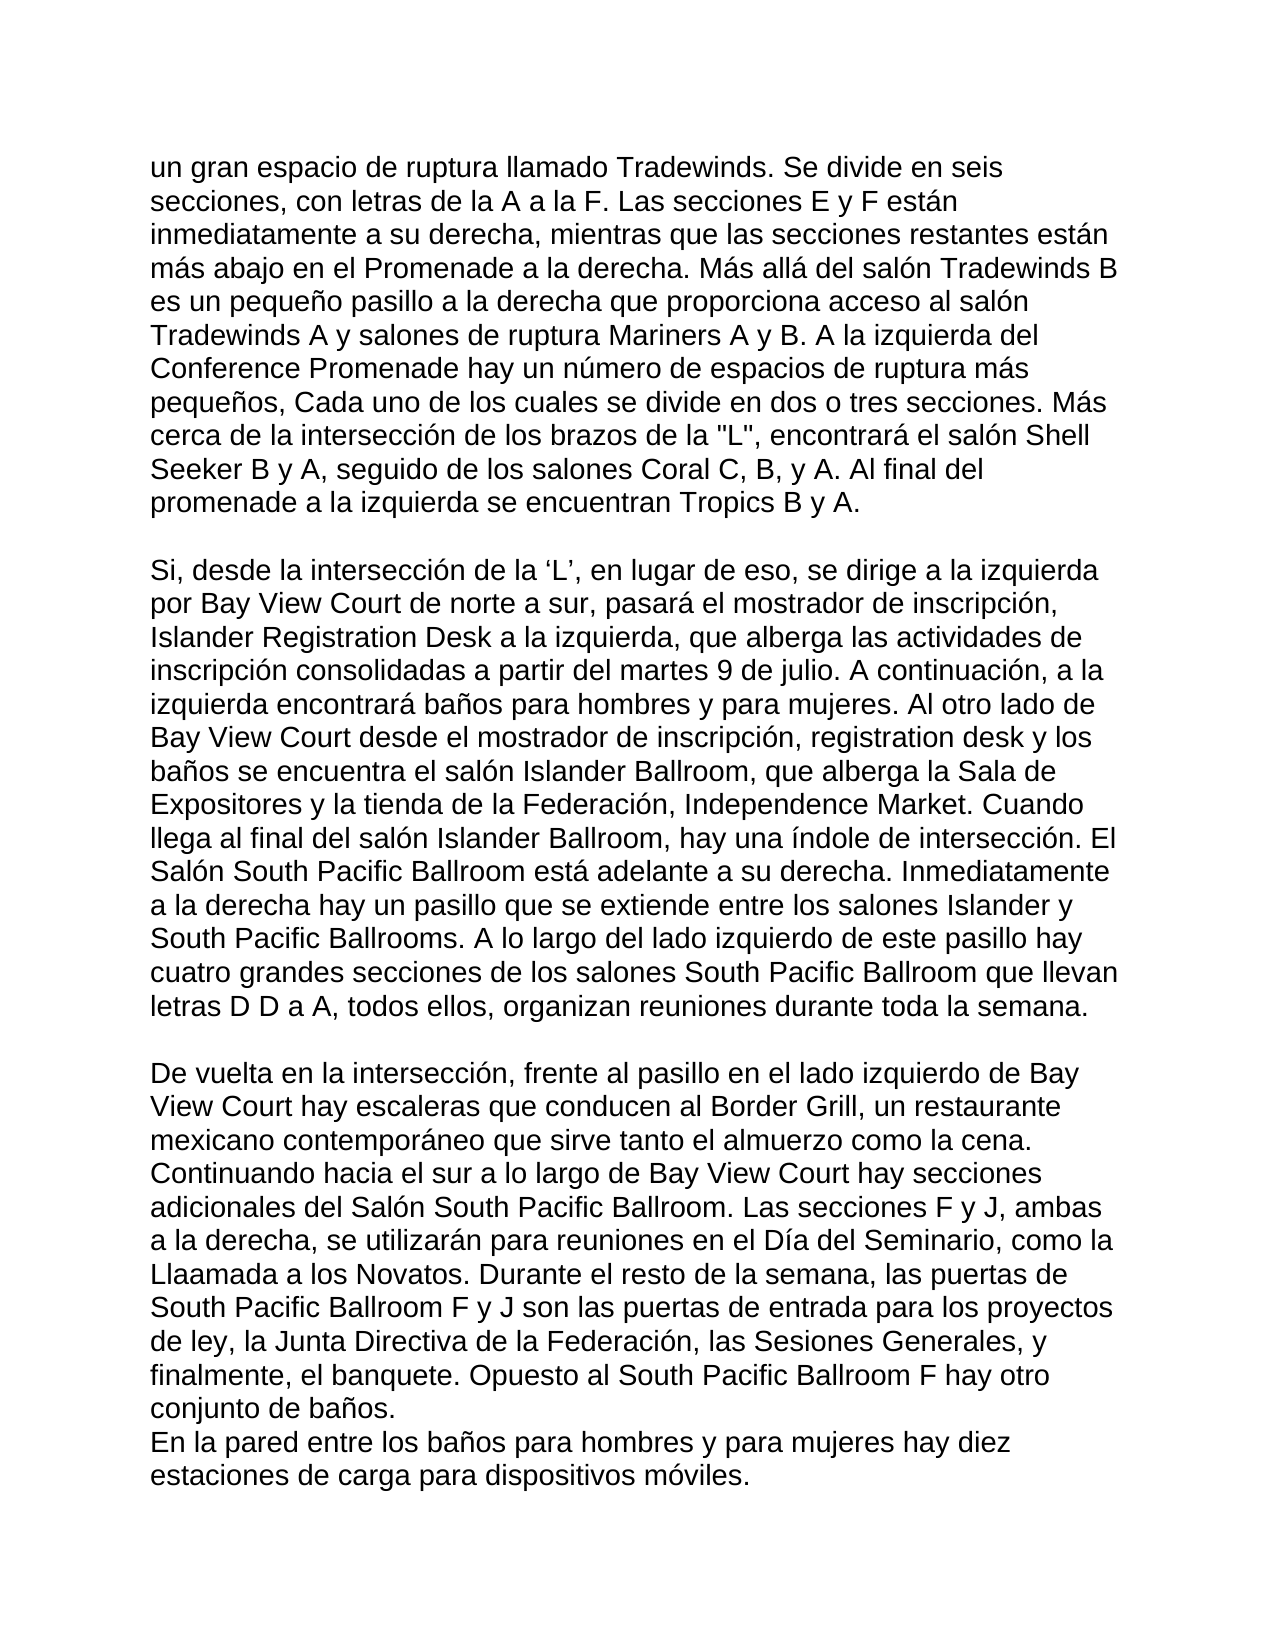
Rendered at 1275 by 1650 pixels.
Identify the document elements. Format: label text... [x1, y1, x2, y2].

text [150, 150, 1125, 519]
text En la pared entre los baños para hombres y para mujeres hay diez estaciones de carga para dispositivos móviles. [150, 1424, 1125, 1492]
text De vuelta en la intersección, frente al pasillo en el lado izquierdo de Bay View Court hay escaleras que conducen al Border Grill, un restaurante mexicano contemporáneo que sirve tanto el almuerzo como la cena. Continuando hacia el sur a lo largo de Bay View Court hay secciones adicionales del Salón South Pacific Ballroom. Las secciones F y J, ambas a la derecha, se utilizarán para reuniones en el Día del Seminario, como la Llaamada a los Novatos. Durante el resto de la semana, las puertas de South Pacific Ballroom F y J son las puertas de entrada para los proyectos de ley, la Junta Directiva de la Federación, las Sesiones Generales, y finalmente, el banquete. Opuesto al South Pacific Ballroom F hay otro conjunto de baños. [150, 1056, 1125, 1424]
text Si, desde la intersección de la ‘L’, en lugar de eso, se dirige a la izquierda por Bay View Court de norte a sur, pasará el mostrador de inscripción, Islander Registration Desk a la izquierda, que alberga las actividades de inscripción consolidadas a partir del martes 9 de julio. A continuación, a la izquierda encontrará baños para hombres y para mujeres. Al otro lado de Bay View Court desde el mostrador de inscripción, registration desk y los baños se encuentra el salón Islander Ballroom, que alberga la Sala de Expositores y la tienda de la Federación, Independence Market. Cuando llega al final del salón Islander Ballroom, hay una índole de intersección. El Salón South Pacific Ballroom está adelante a su derecha. Inmediatamente a la derecha hay un pasillo que se extiende entre los salones Islander y South Pacific Ballrooms. A lo largo del lado izquierdo de este pasillo hay cuatro grandes secciones de los salones South Pacific Ballroom que llevan letras D D a A, todos ellos, organizan reuniones durante toda la semana. [150, 552, 1125, 1022]
